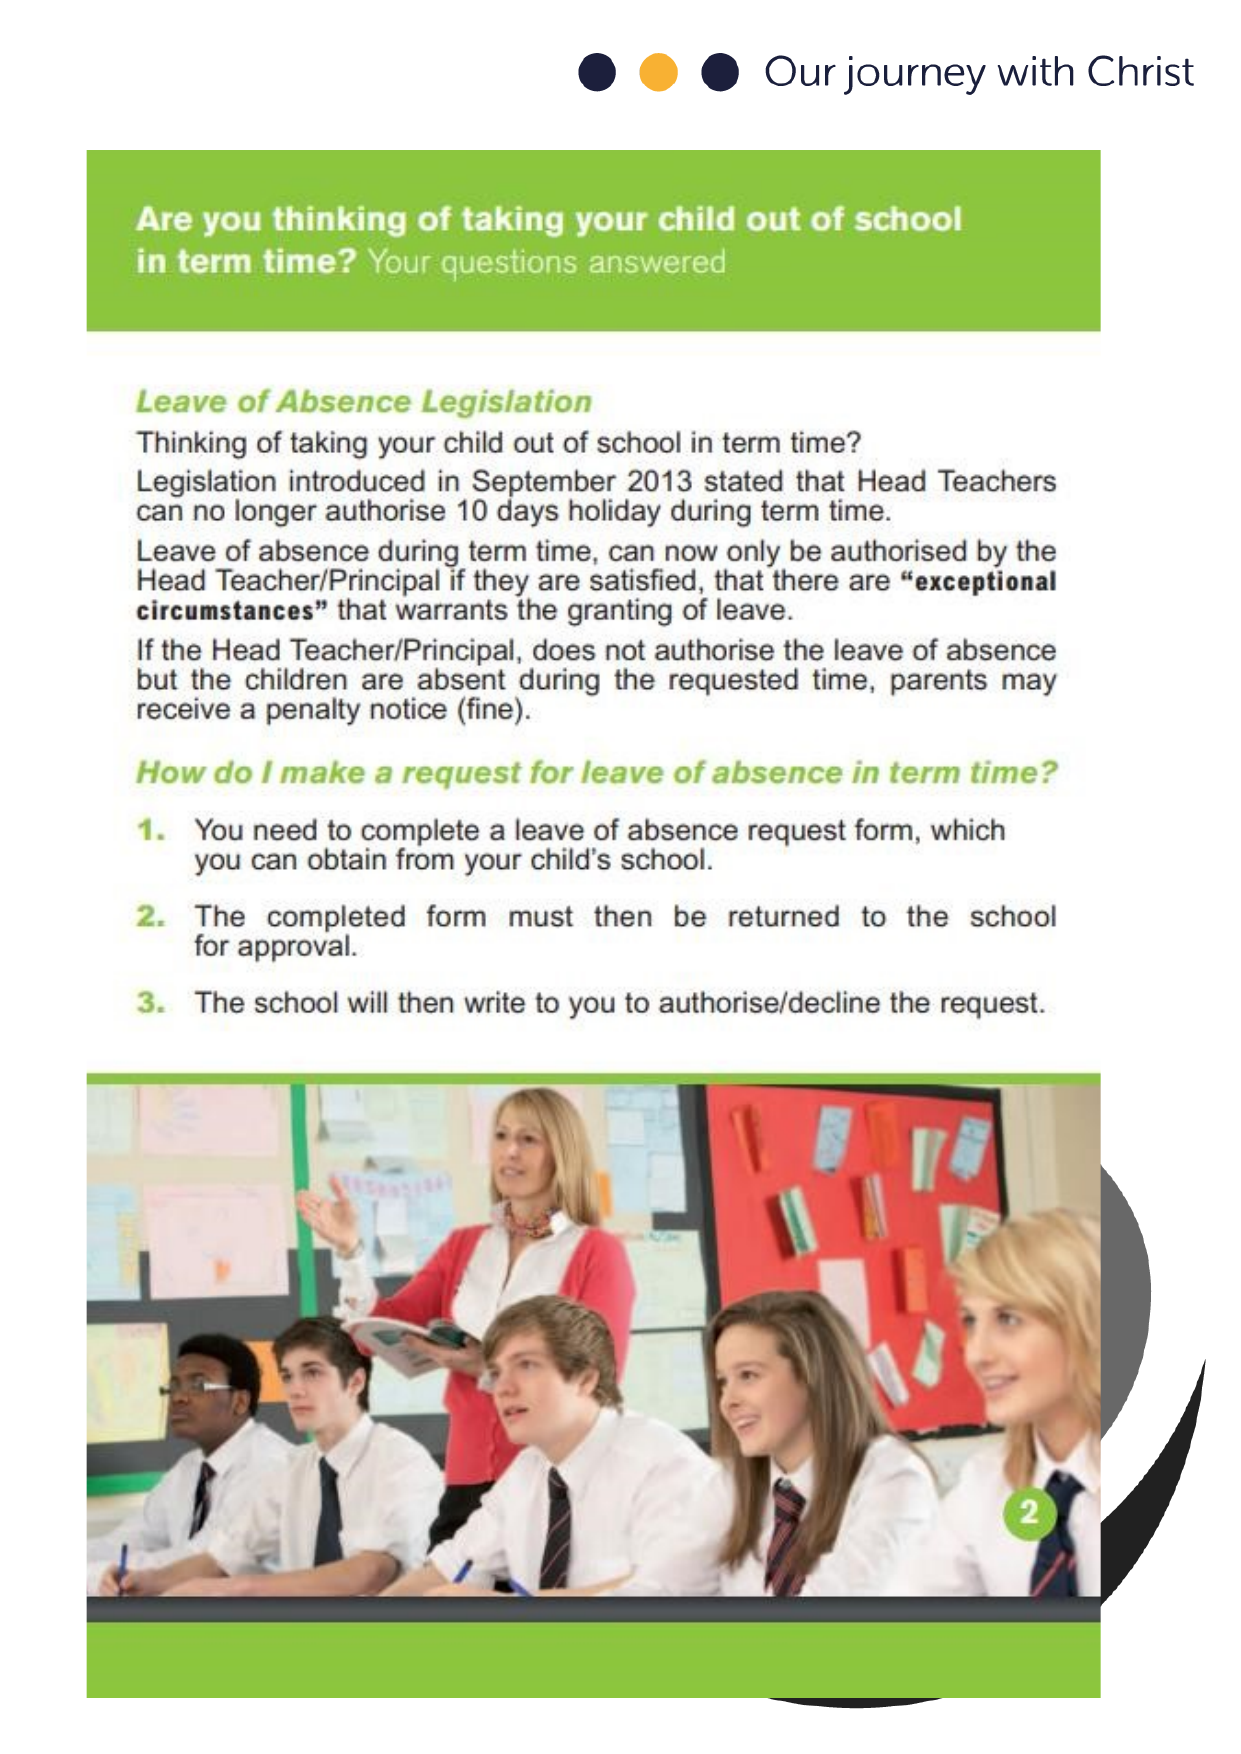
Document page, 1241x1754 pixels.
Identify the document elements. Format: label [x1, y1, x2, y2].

picture [556, 33, 1207, 117]
picture [85, 150, 1233, 1727]
